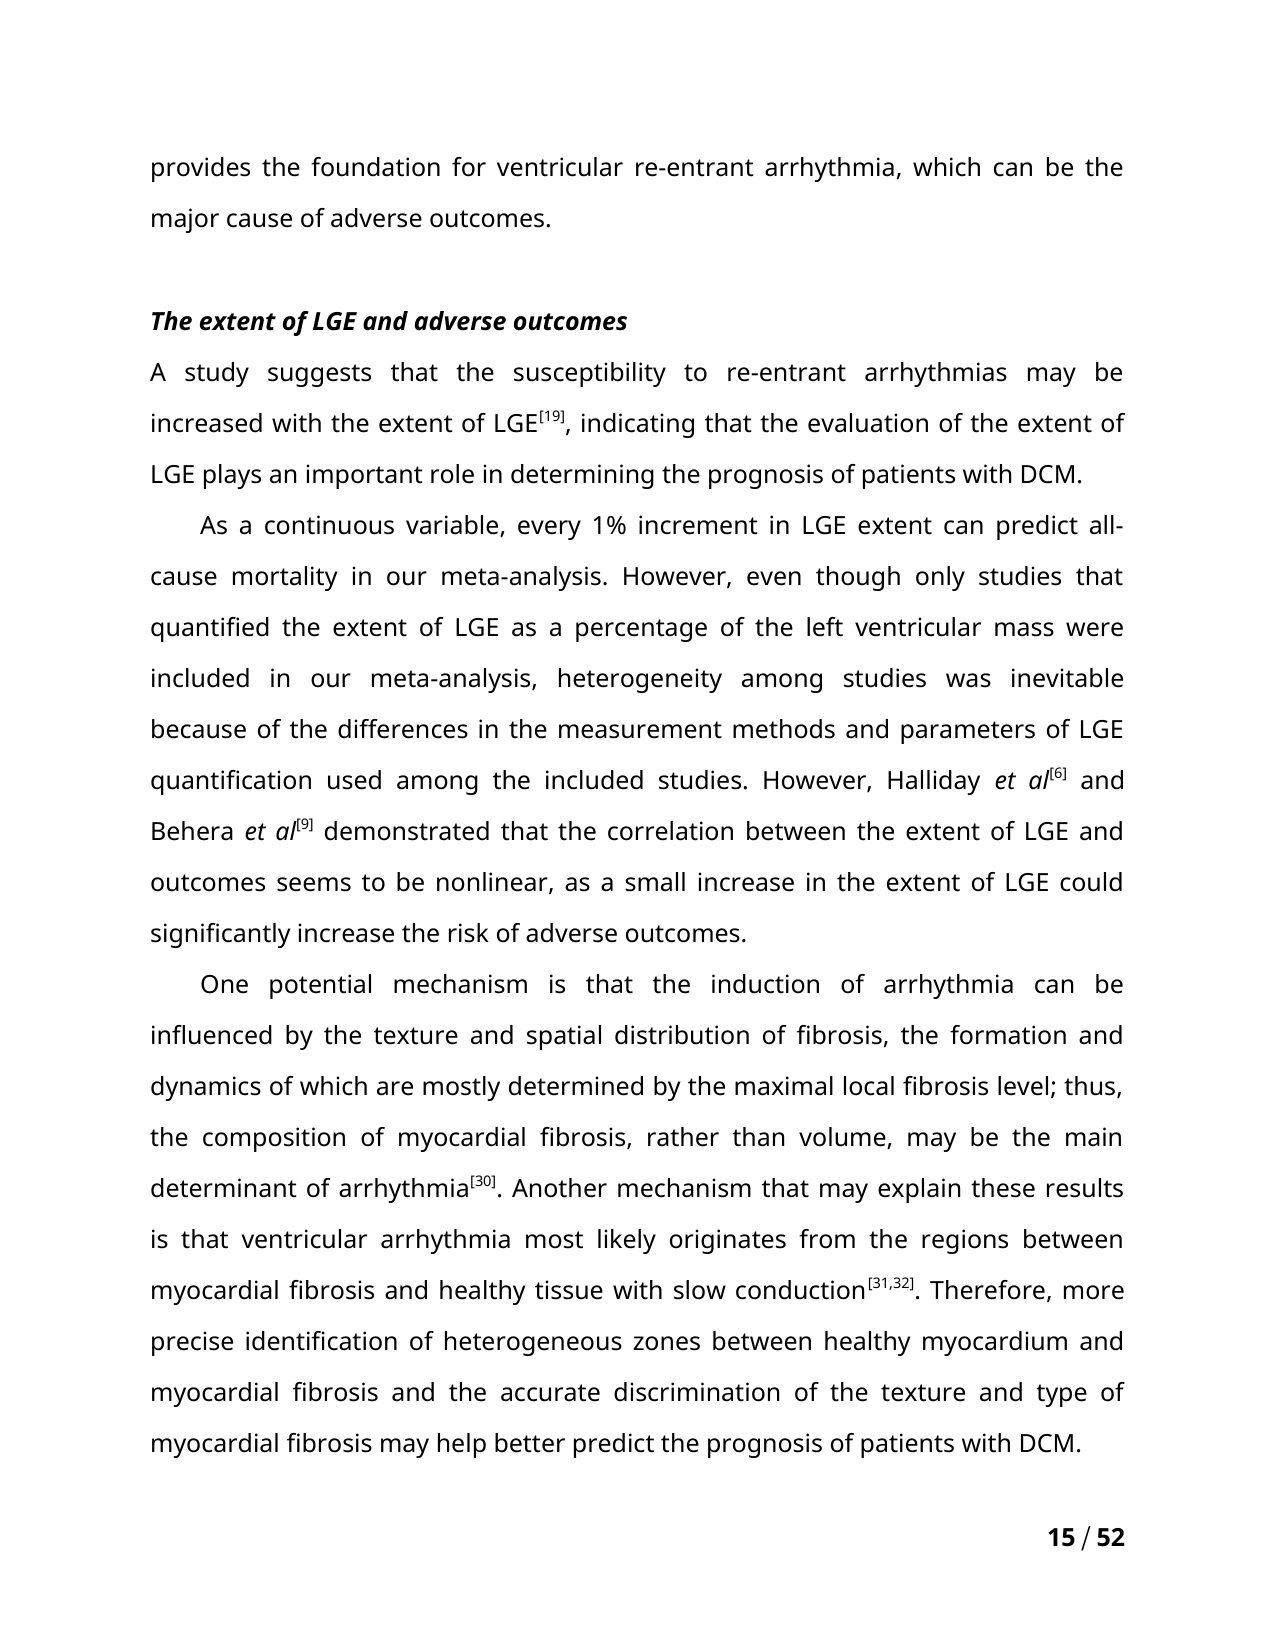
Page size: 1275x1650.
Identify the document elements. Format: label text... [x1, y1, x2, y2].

text As a continuous variable, every 1% increment in LGE extent can predict all-cause mortality in our meta-analysis. However, even though only studies that quantified the extent of LGE as a percentage of the left ventricular mass were included in our meta-analysis, heterogeneity among studies was inevitable because of the differences in the measurement methods and parameters of LGE quantification used among the included studies. However, Halliday et al[6] and Behera et al[9] demonstrated that the correlation between the extent of LGE and outcomes seems to be nonlinear, as a small increase in the extent of LGE could significantly increase the risk of adverse outcomes. [150, 507, 1125, 950]
text A study suggests that the susceptibility to re-entrant arrhythmias may be increased with the extent of LGE[19], indicating that the evaluation of the extent of LGE plays an important role in determining the prognosis of patients with DCM. [150, 354, 1125, 490]
text The extent of LGE and adverse outcomes [150, 303, 1125, 337]
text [150, 150, 1125, 235]
text One potential mechanism is that the induction of arrhythmia can be influenced by the texture and spatial distribution of fibrosis, the formation and dynamics of which are mostly determined by the maximal local fibrosis level; thus, the composition of myocardial fibrosis, rather than volume, may be the main determinant of arrhythmia[30]. Another mechanism that may explain these results is that ventricular arrhythmia most likely originates from the regions between myocardial fibrosis and healthy tissue with slow conduction[31,32]. Therefore, more precise identification of heterogeneous zones between healthy myocardium and myocardial fibrosis and the accurate discrimination of the texture and type of myocardial fibrosis may help better predict the prognosis of patients with DCM. [150, 967, 1125, 1460]
